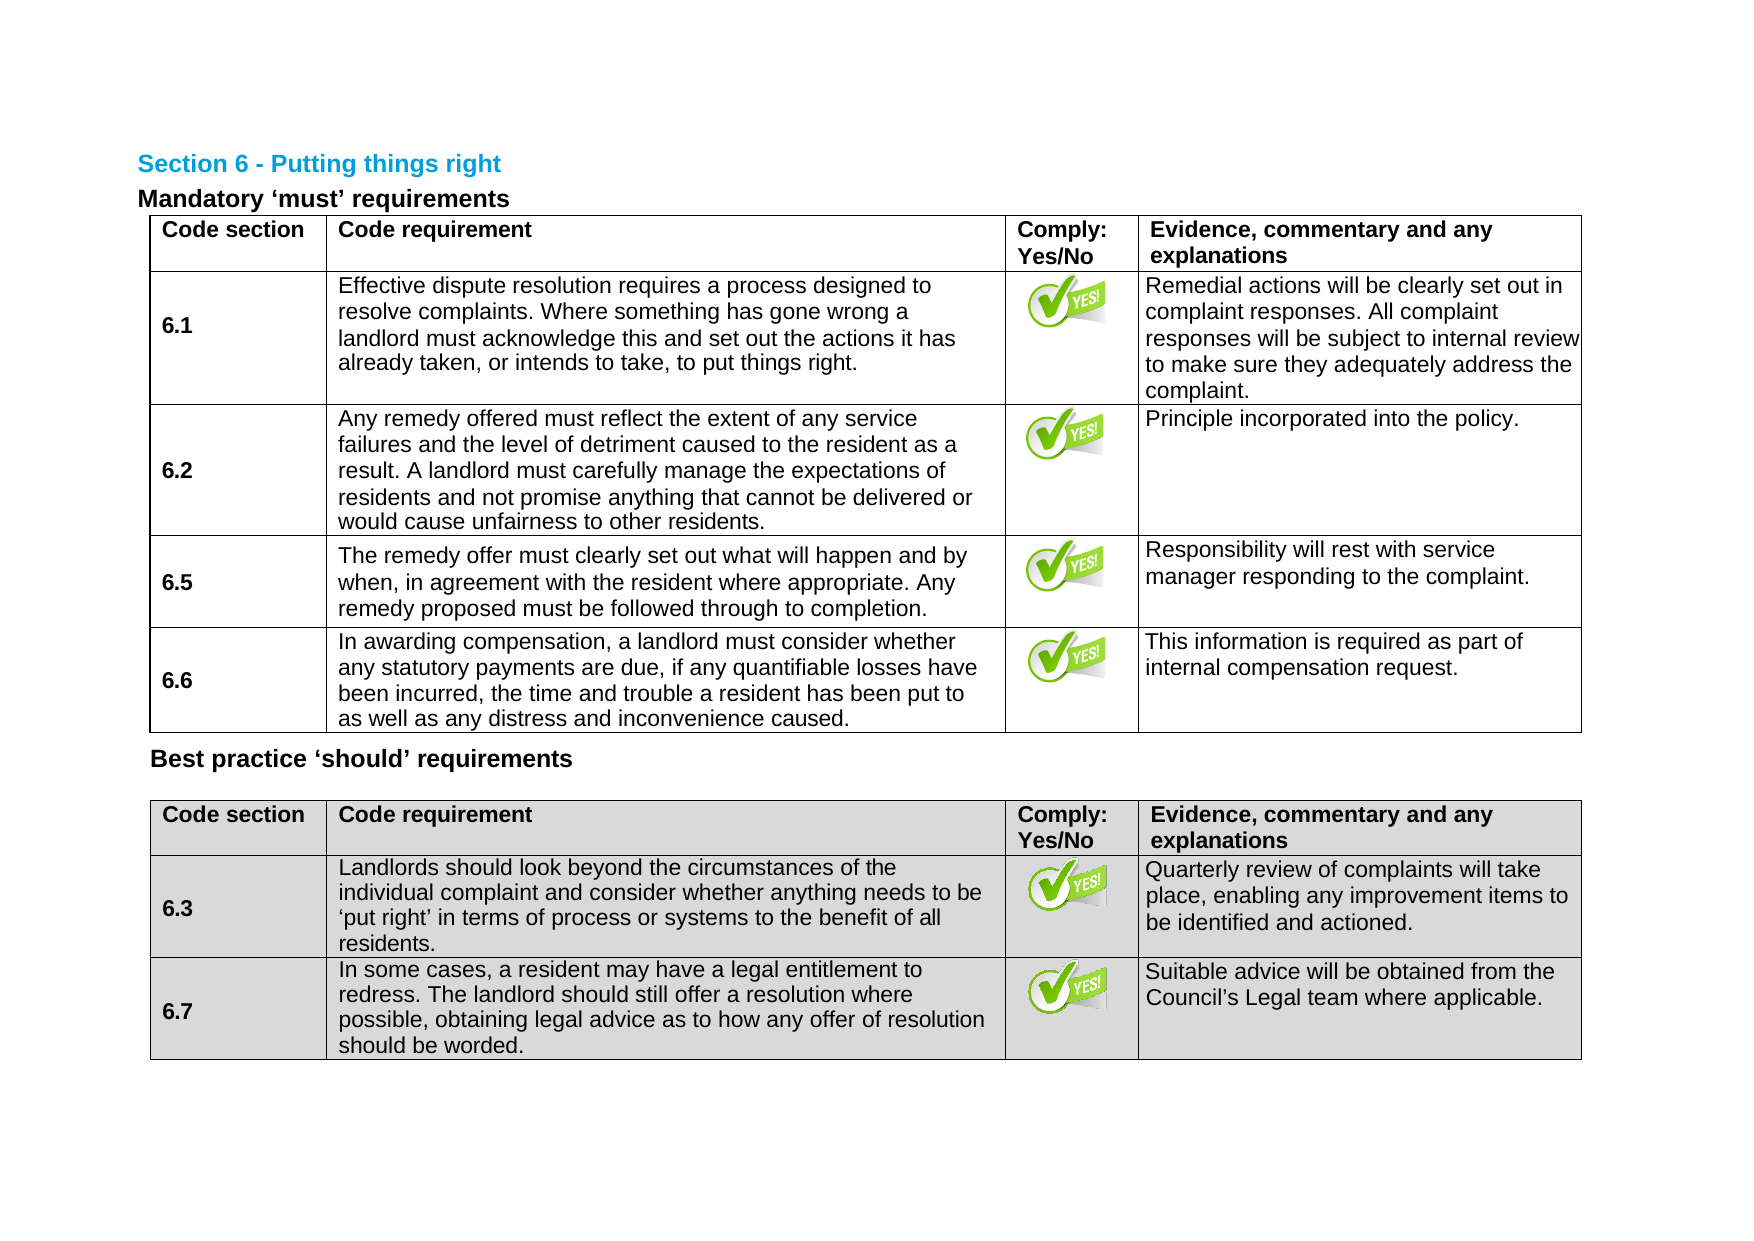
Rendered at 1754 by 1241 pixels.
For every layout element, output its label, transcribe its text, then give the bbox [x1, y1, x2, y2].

picture [1025, 627, 1110, 684]
table_cell residents. [327, 931, 1005, 957]
table_cell [1006, 856, 1138, 957]
table_header Code requirement [327, 801, 1005, 855]
table_cell redress. The landlord should still offer a resolution where [327, 983, 1005, 1008]
picture [1025, 272, 1110, 329]
table_cell In some cases, a resident may have a legal entitlement to [327, 958, 1005, 983]
table_cell Suitable advice will be obtained from the Council’s Legal team where applicable. [1139, 958, 1581, 1059]
text Section 6 - Putting things right Mandatory ‘must’ requirements [137, 149, 584, 213]
table_cell Landlords should look beyond the circumstances of the [327, 856, 1005, 881]
table_cell individual complaint and consider whether anything needs to be [327, 881, 1005, 906]
table_cell Quarterly review of complaints will take place, enabling any improvement items to be identified and actioned. [1139, 856, 1581, 957]
table_header Comply: Yes/No [1006, 801, 1138, 855]
table_cell 6.3 [151, 856, 326, 957]
table_cell ‘put right’ in terms of process or systems to the benefit of all [327, 906, 1005, 931]
table_cell [1006, 958, 1138, 1059]
table_cell should be worded. [327, 1034, 1005, 1059]
table_header Evidence, commentary and any explanations [1139, 801, 1581, 855]
table_cell 6.7 [151, 958, 326, 1059]
picture [1023, 536, 1108, 593]
picture [1025, 855, 1110, 912]
table_header Code section [151, 801, 326, 855]
text Best practice ‘should’ requirements [150, 744, 1610, 773]
table_cell possible, obtaining legal advice as to how any offer of resolution [327, 1008, 1005, 1034]
picture [1025, 958, 1110, 1015]
picture [1023, 404, 1108, 461]
